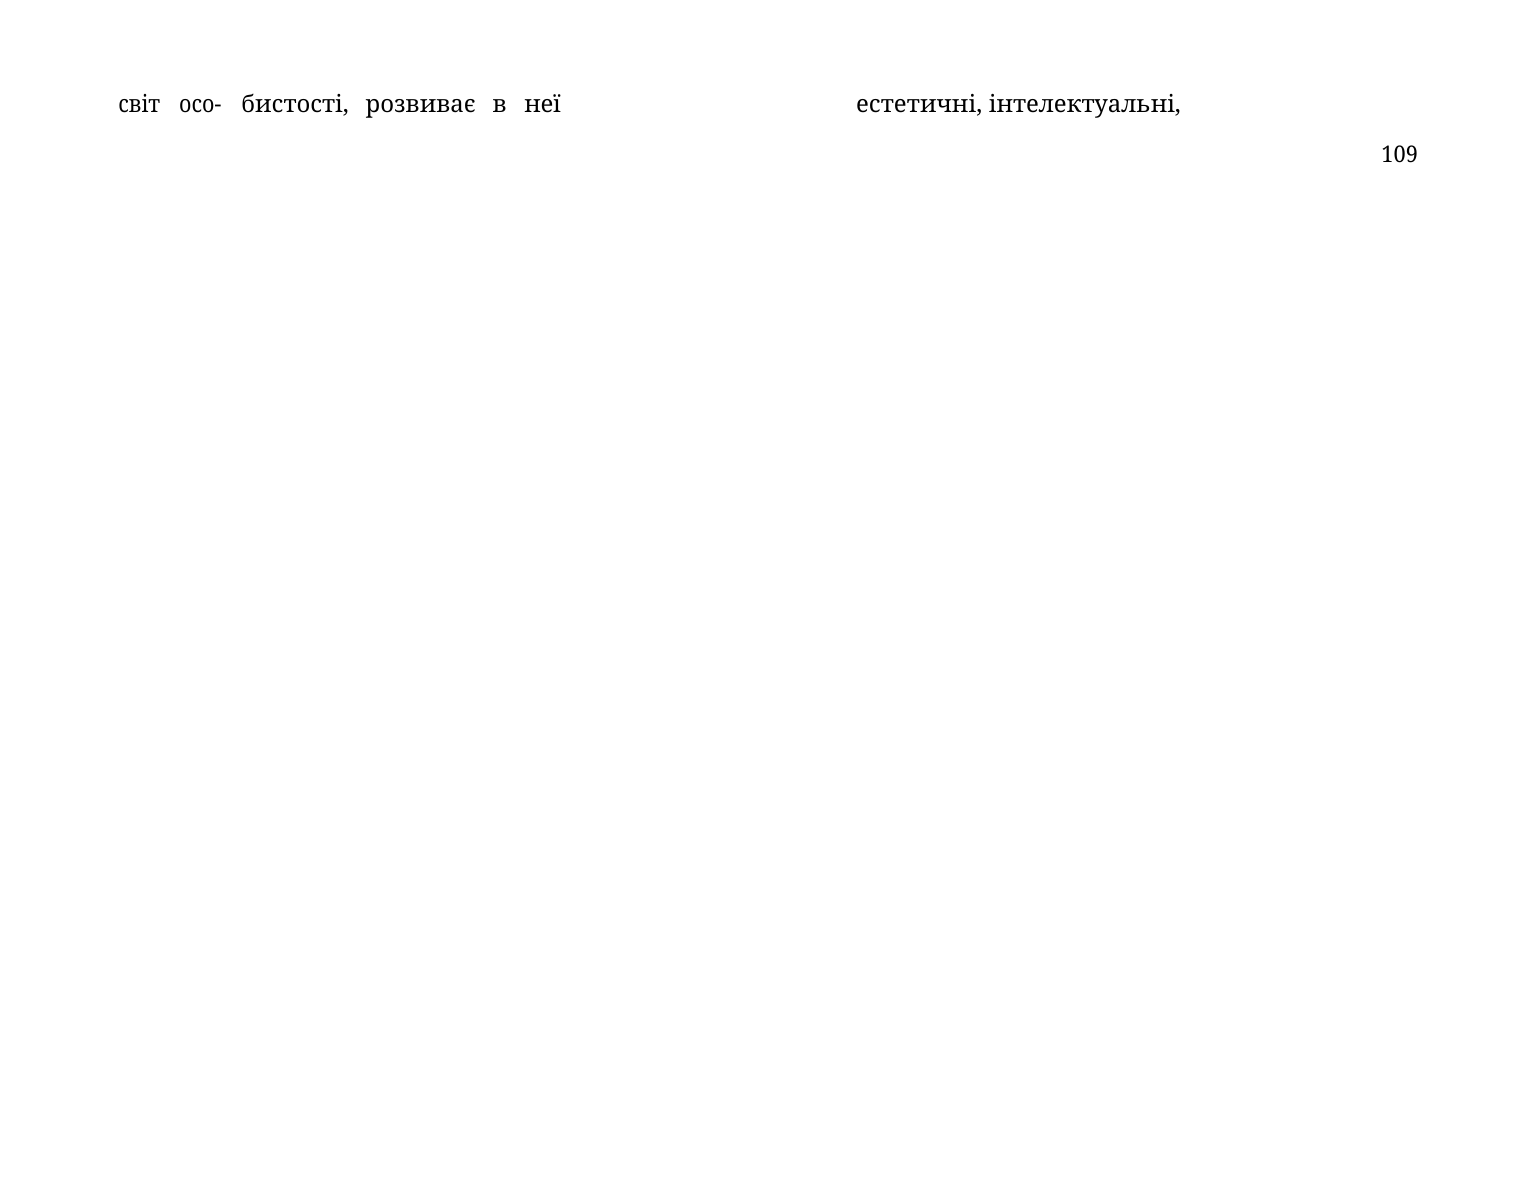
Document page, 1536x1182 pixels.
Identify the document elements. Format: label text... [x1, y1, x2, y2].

text 109 [828, 138, 1418, 169]
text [856, 89, 1418, 118]
